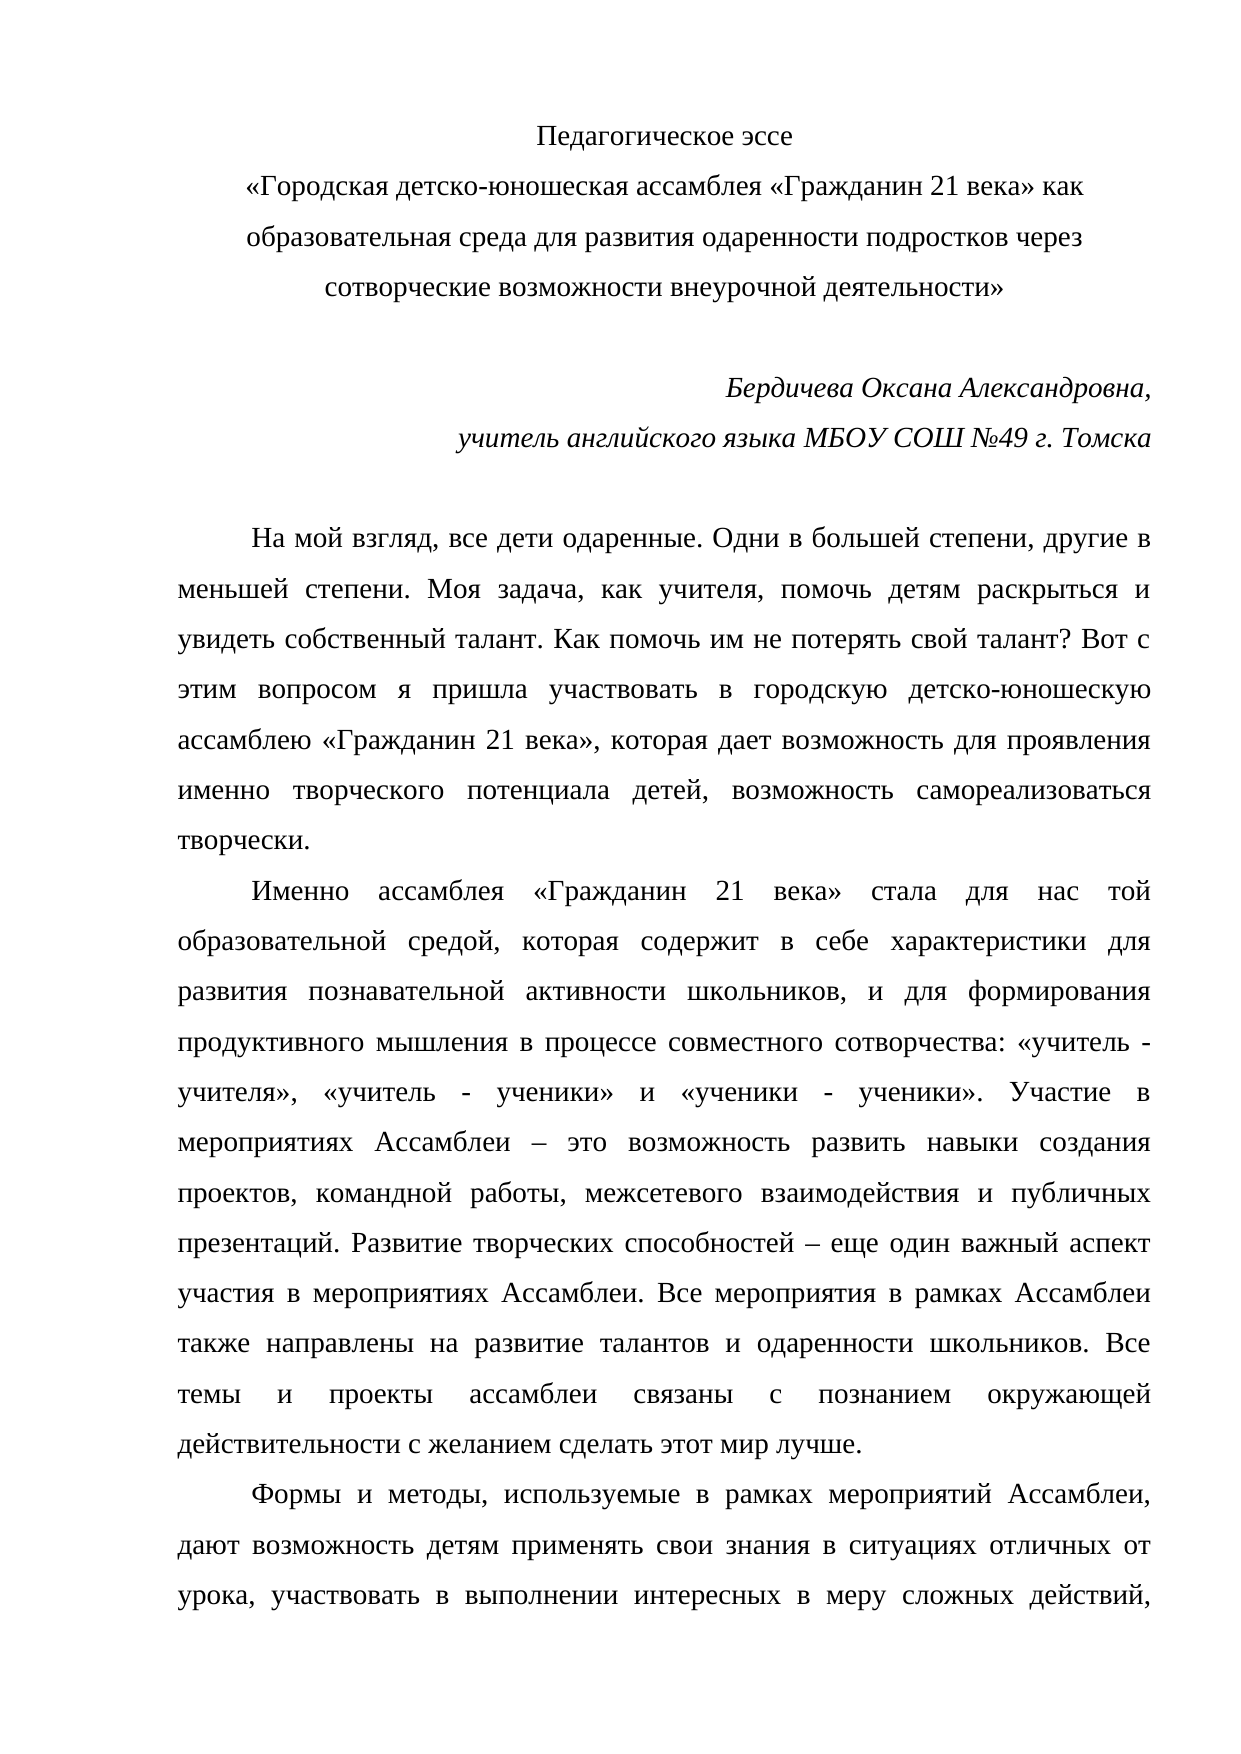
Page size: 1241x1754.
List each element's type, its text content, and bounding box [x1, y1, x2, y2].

text учитель английского языка МБОУ СОШ №49 г. Томска [177, 420, 1152, 453]
text На мой взгляд, все дети одаренные. Одни в большей степени, другие в меньшей степени. Моя задача, как учителя, помочь детям раскрыться и увидеть собственный талант. Как помочь им не потерять свой талант? Вот с этим вопросом я пришла участвовать в городскую детско-юношескую ассамблею «Гражданин 21 века», которая дает возможность для проявления именно творческого потенциала детей, возможность самореализоваться творчески. [177, 521, 1152, 856]
text Именно ассамблея «Гражданин 21 века» стала для нас той образовательной средой, которая содержит в себе характеристики для развития познавательной активности школьников, и для формирования продуктивного мышления в процессе совместного сотворчества: «учитель - учителя», «учитель - ученики» и «ученики - ученики». Участие в мероприятиях Ассамблеи – это возможность развить навыки создания проектов, командной работы, межсетевого взаимодействия и публичных презентаций. Развитие творческих способностей – еще один важный аспект участия в мероприятиях Ассамблеи. Все мероприятия в рамках Ассамблеи также направлены на развитие талантов и одаренности школьников. Все темы и проекты ассамблеи связаны с познанием окружающей действительности с желанием сделать этот мир лучше. [177, 873, 1152, 1460]
text Бердичева Оксана Александровна, [177, 370, 1152, 403]
text «Городская детско-юношеская ассамблея «Гражданин 21 века» как образовательная среда для развития одаренности подростков через сотворческие возможности внеурочной деятельности» [177, 168, 1152, 303]
text Педагогическое эссе [177, 118, 1152, 152]
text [177, 1477, 1152, 1611]
